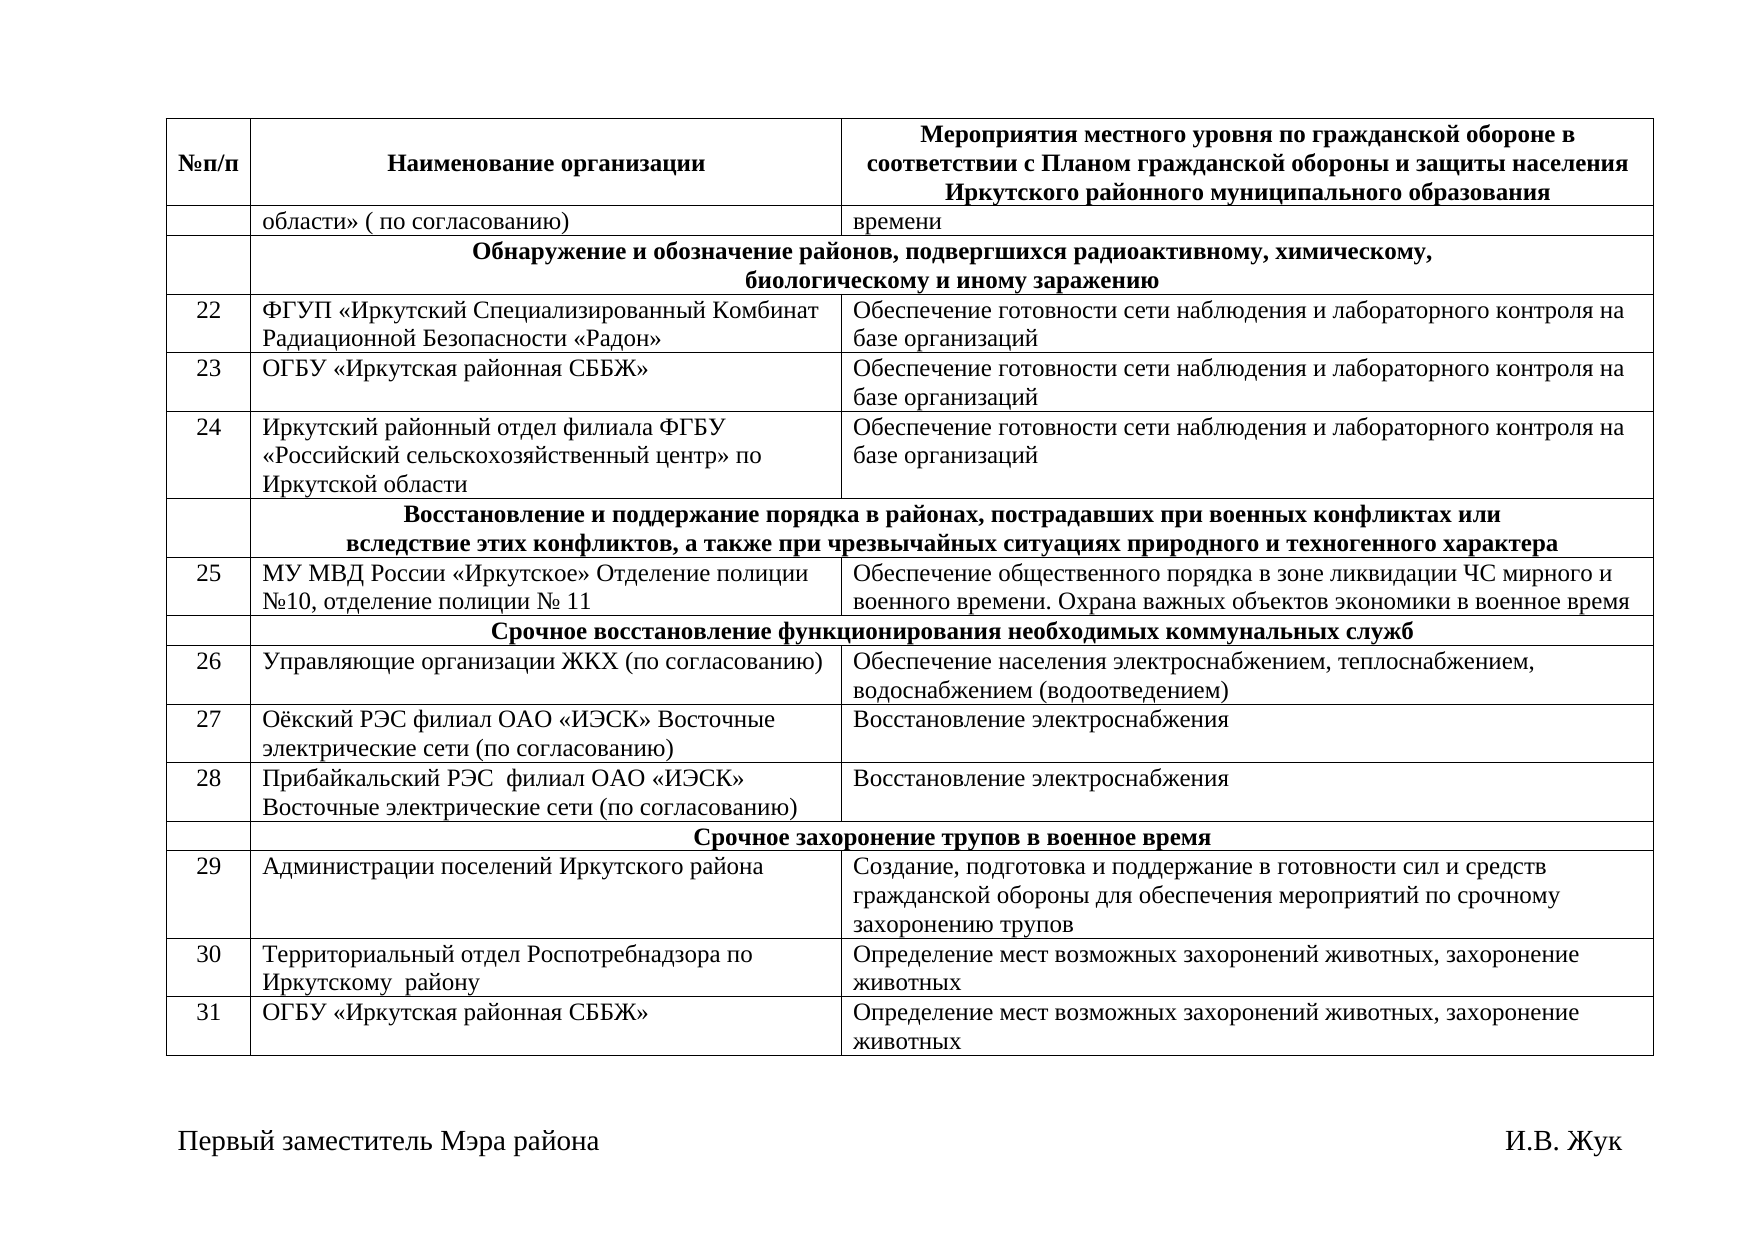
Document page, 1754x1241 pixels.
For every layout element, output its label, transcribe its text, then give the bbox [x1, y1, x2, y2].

table_cell 27 [167, 705, 250, 762]
text Первый заместитель Мэра района И.В. Жук [177, 1123, 1695, 1156]
table_cell Иркутский районный отдел филиала ФГБУ «Российский сельскохозяйственный центр» по Иркутской области [251, 412, 841, 498]
table_header Мероприятия местного уровня по гражданской обороне в соответствии с Планом гражданской обороны и защиты населения Иркутского районного муниципального образования [842, 119, 1653, 205]
table_cell Обеспечение населения электроснабжением, теплоснабжением, водоснабжением (водоотведением) [842, 646, 1653, 703]
table_cell 28 [167, 763, 250, 821]
table_cell Администрации поселений Иркутского района [251, 851, 841, 938]
table_cell Прибайкальский РЭС филиал ОАО «ИЭСК» Восточные электрические сети (по согласованию) [251, 763, 841, 821]
table_cell Создание, подготовка и поддержание в готовности сил и средств гражданской обороны для обеспечения мероприятий по срочному захоронению трупов [842, 851, 1653, 938]
table_cell [167, 616, 250, 645]
table_cell Обеспечение общественного порядка в зоне ликвидации ЧС мирного и военного времени. Охрана важных объектов экономики в военное время [842, 558, 1653, 615]
table_cell Восстановление электроснабжения [842, 705, 1653, 762]
table_cell 25 [167, 558, 250, 615]
table_header №п/п [167, 119, 250, 205]
table_cell ФГУП «Иркутский Специализированный Комбинат Радиационной Безопасности «Радон» [251, 295, 841, 352]
table_cell Управляющие организации ЖКХ (по согласованию) [251, 646, 841, 703]
table_header Наименование организации [251, 119, 841, 205]
table_cell 24 [167, 412, 250, 498]
table_cell МУ МВД России «Иркутское» Отделение полиции №10, отделение полиции № 11 [251, 558, 841, 615]
table_cell [167, 822, 250, 850]
table_cell Обнаружение и обозначение районов, подвергшихся радиоактивному, химическому, биологическому и иному заражению [251, 236, 1653, 294]
table_cell ОГБУ «Иркутская районная СББЖ» [251, 353, 841, 411]
table_cell 22 [167, 295, 250, 352]
table_cell 26 [167, 646, 250, 703]
table_cell Восстановление и поддержание порядка в районах, пострадавших при военных конфликтах или вследствие этих конфликтов, а также при чрезвычайных ситуациях природного и техногенного характера [251, 499, 1653, 557]
table_cell [167, 499, 250, 557]
table_cell 21 [167, 206, 250, 235]
table_cell [167, 236, 250, 294]
table_cell Тушение пожаров на территории района при ЧС мирного и военного времени [842, 206, 1653, 235]
table_cell Обеспечение готовности сети наблюдения и лабораторного контроля на базе организаций [842, 295, 1653, 352]
table_cell Восстановление электроснабжения [842, 763, 1653, 821]
table_cell Обеспечение готовности сети наблюдения и лабораторного контроля на базе организаций [842, 412, 1653, 498]
table_cell Срочное захоронение трупов в военное время [251, 822, 1653, 850]
table_cell ОГБУ «Иркутская районная СББЖ» [251, 997, 841, 1055]
table_cell Срочное восстановление функционирования необходимых коммунальных служб [251, 616, 1653, 645]
table_cell 30 [167, 939, 250, 996]
table_cell 29 [167, 851, 250, 938]
table_cell Определение мест возможных захоронений животных, захоронение животных [842, 939, 1653, 996]
table_cell Территориальный отдел Роспотребнадзора по Иркутскому району [251, 939, 841, 996]
table_cell ОГБУ «Поисково-спасательная служба Иркутской области» ( по согласованию) [251, 206, 841, 235]
table_cell Оёкский РЭС филиал ОАО «ИЭСК» Восточные электрические сети (по согласованию) [251, 705, 841, 762]
table_cell 31 [167, 997, 250, 1055]
table_cell Обеспечение готовности сети наблюдения и лабораторного контроля на базе организаций [842, 353, 1653, 411]
table_cell Определение мест возможных захоронений животных, захоронение животных [842, 997, 1653, 1055]
table_cell 23 [167, 353, 250, 411]
